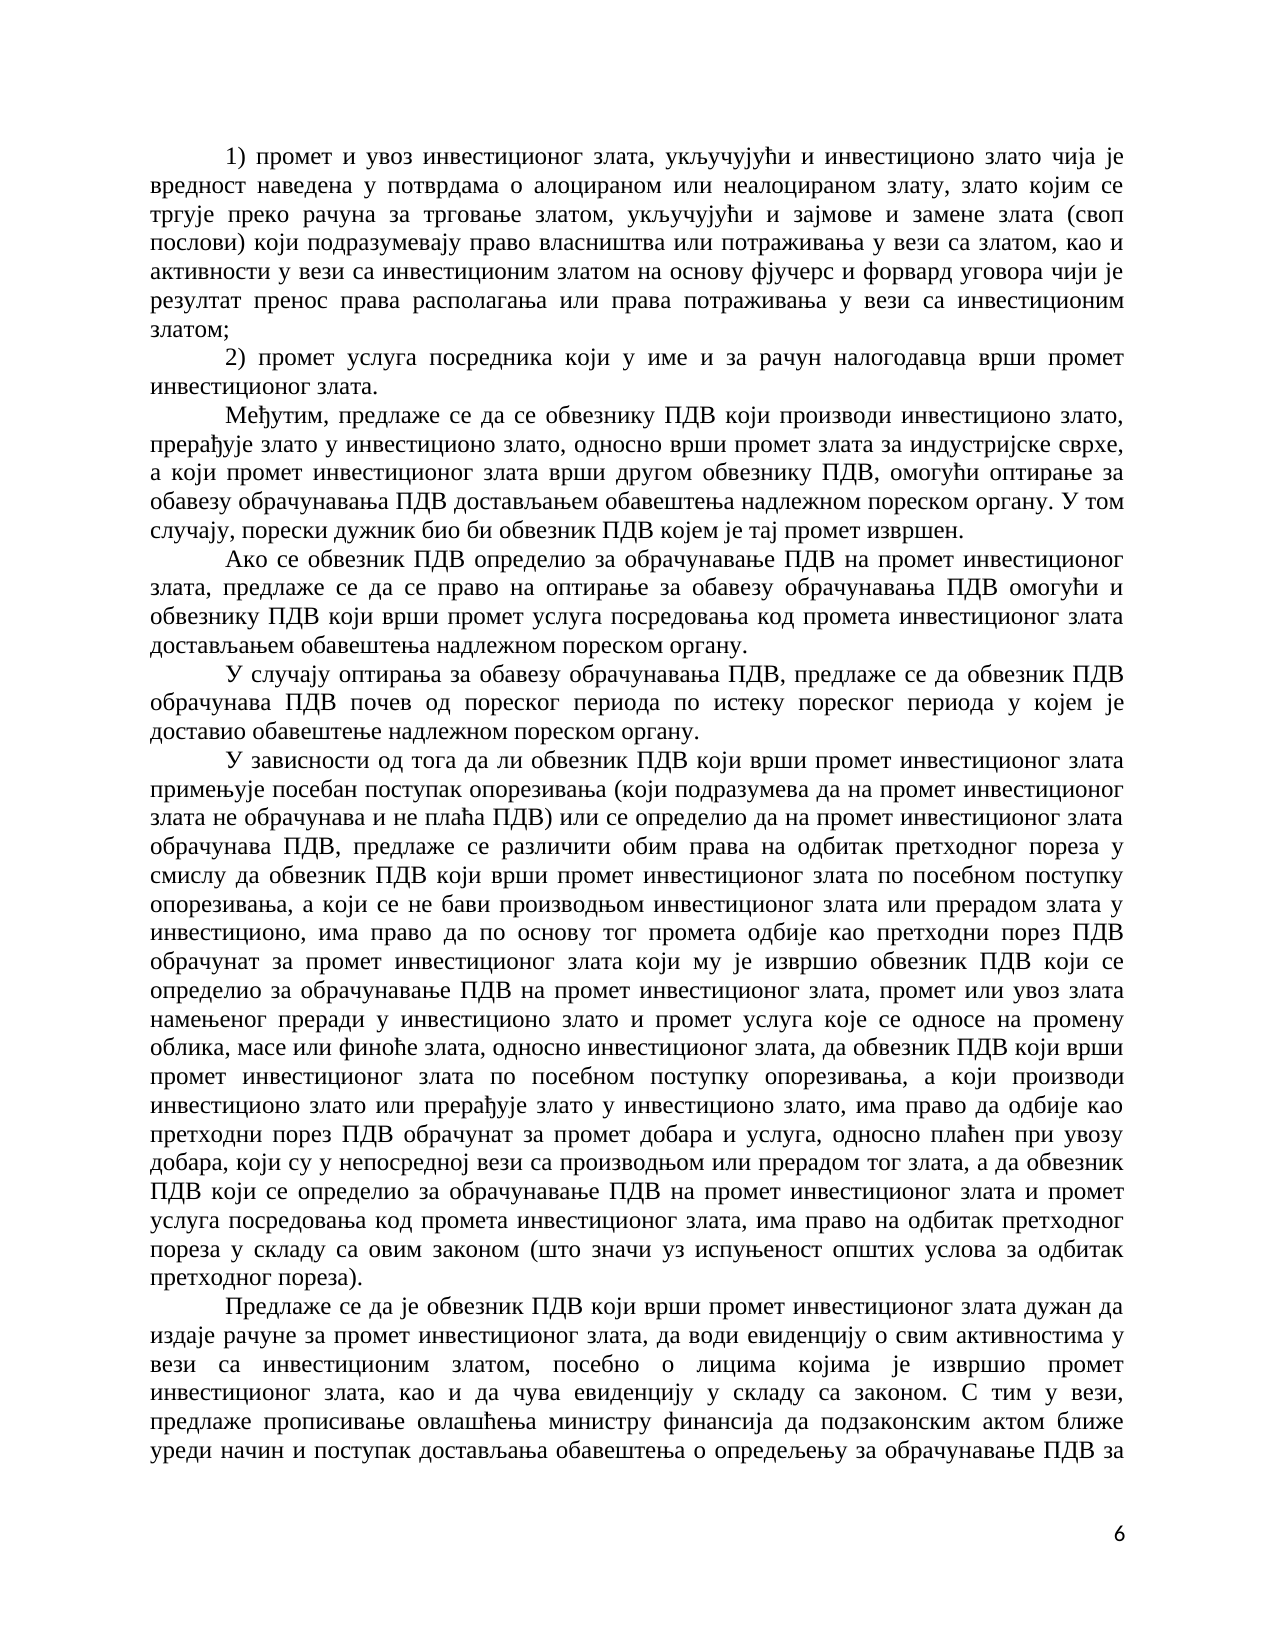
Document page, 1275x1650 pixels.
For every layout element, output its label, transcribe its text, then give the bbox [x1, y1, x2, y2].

text У случају оптирања за обавезу обрачунавања ПДВ, предлаже се да обвезник ПДВ обрачунава ПДВ почев од пореског периода по истеку пореског периода у којем је доставио обавештење надлежном пореском органу. [150, 659, 1125, 745]
text У зависности од тога да ли обвезник ПДВ који врши промет инвестиционог злата примењује посебан поступак опорезивања (који подразумева да на промет инвестиционог злата не обрачунава и не плаћа ПДВ) или се определио да на промет инвестиционог злата обрачунава ПДВ, предлаже се различити обим права на одбитак претходног пореза у смислу да обвезник ПДВ који врши промет инвестиционог злата по посебном поступку опорезивања, а који се не бави производњом инвестиционог злата или прерадом злата у инвестиционо, има право да по основу тог промета одбије као претходни порез ПДВ обрачунат за промет инвестиционог злата који му је извршио обвезник ПДВ који се определио за обрачунавање ПДВ на промет инвестиционог злата, промет или увоз злата намењеног преради у инвестиционо злато и промет услуга које се односе на промену облика, масе или финоће злата, односно инвестиционог злата, да обвезник ПДВ који врши промет инвестиционог злата по посебном поступку опорезивања, а који производи инвестиционо злато или прерађује злато у инвестиционо злато, има право да одбије као претходни порез ПДВ обрачунат за промет добара и услуга, односно плаћен при увозу добара, који су у непосредној вези са производњом или прерадом тог злата, а да обвезник ПДВ који се определио за обрачунавање ПДВ на промет инвестиционог злата и промет услуга посредовања код промета инвестиционог злата, има право на одбитак претходног пореза у складу са овим законом (што значи уз испуњеност општих услова за одбитак претходног пореза). [150, 745, 1125, 1291]
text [150, 1291, 1125, 1464]
text Ако се обвезник ПДВ определио за обрачунавање ПДВ на промет инвестиционог злата, предлаже се да се право на оптирање за обавезу обрачунавања ПДВ омогући и обвезнику ПДВ који врши промет услуга посредовања код промета инвестиционог злата достављањем обавештења надлежном пореском органу. [150, 544, 1125, 659]
text 2) промет услуга посредника који у име и за рачун налогодавца врши промет инвестиционог злата. [150, 342, 1125, 400]
text Међутим, предлаже се да се обвезнику ПДВ који производи инвестиционо злато, прерађује злато у инвестиционо злато, односно врши промет злата за индустријске сврхе, а који промет инвестиционог злата врши другом обвезнику ПДВ, омогући оптирање за обавезу обрачунавања ПДВ достављањем обавештења надлежном пореском органу. У том случају, порески дужник био би обвезник ПДВ којем је тај промет извршен. [150, 400, 1125, 544]
text 1) промет и увоз инвестиционог злата, укључујући и инвестиционо злато чија је вредност наведена у потврдама о алоцираном или неалоцираном злату, злато којим се тргује преко рачуна за трговање златом, укључујући и зајмове и замене злата (своп послови) који подразумевају право власништва или потраживања у вези са златом, као и активности у вези са инвестиционим златом на основу фјучерс и форвард уговора чији је резултат пренос права располагања или права потраживања у вези са инвестиционим златом; [150, 141, 1125, 342]
